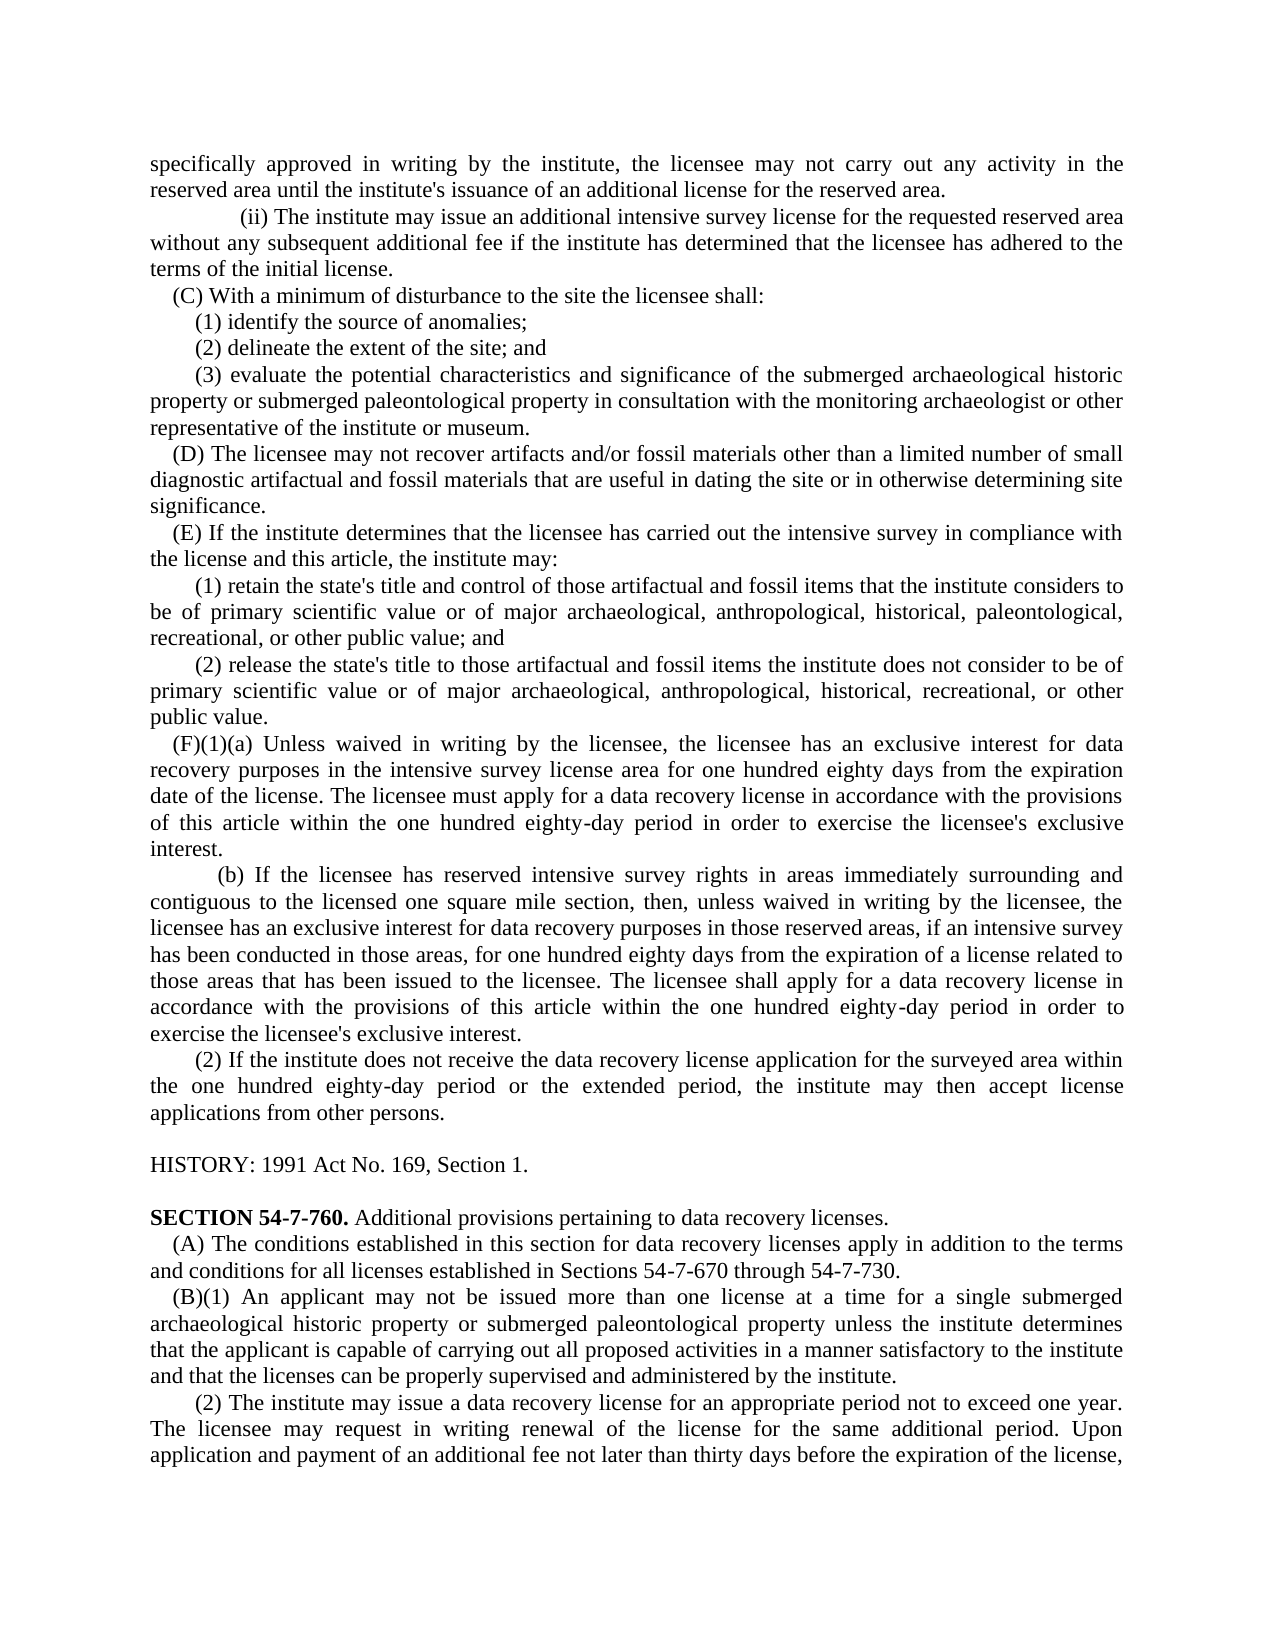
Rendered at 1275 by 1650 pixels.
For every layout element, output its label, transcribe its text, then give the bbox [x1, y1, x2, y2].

text (2) If the institute does not receive the data recovery license application for the surveyed area within the one hundred eighty-day period or the extended period, the institute may then accept license applications from other persons. [150, 1046, 1125, 1125]
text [150, 1389, 1125, 1468]
text (1) retain the state's title and control of those artifactual and fossil items that the institute considers to be of primary scientific value or of major archaeological, anthropological, historical, paleontological, recreational, or other public value; and [150, 572, 1125, 651]
text (2) delineate the extent of the site; and [150, 334, 1125, 361]
text HISTORY: 1991 Act No. 169, Section 1. [150, 1151, 1125, 1178]
text (b) If the licensee has reserved intensive survey rights in areas immediately surrounding and contiguous to the licensed one square mile section, then, unless waived in writing by the licensee, the licensee has an exclusive interest for data recovery purposes in those reserved areas, if an intensive survey has been conducted in those areas, for one hundred eighty days from the expiration of a license related to those areas that has been issued to the licensee. The licensee shall apply for a data recovery license in accordance with the provisions of this article within the one hundred eighty-day period in order to exercise the licensee's exclusive interest. [150, 862, 1125, 1046]
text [150, 150, 1125, 203]
text (2) release the state's title to those artifactual and fossil items the institute does not consider to be of primary scientific value or of major archaeological, anthropological, historical, recreational, or other public value. [150, 651, 1125, 730]
text (3) evaluate the potential characteristics and significance of the submerged archaeological historic property or submerged paleontological property in consultation with the monitoring archaeologist or other representative of the institute or museum. [150, 361, 1125, 440]
text (1) identify the source of anomalies; [150, 308, 1125, 334]
text (C) With a minimum of disturbance to the site the licensee shall: [150, 282, 1125, 308]
text (D) The licensee may not recover artifacts and/or fossil materials other than a limited number of small diagnostic artifactual and fossil materials that are useful in dating the site or in otherwise determining site significance. [150, 440, 1125, 519]
text (ii) The institute may issue an additional intensive survey license for the requested reserved area without any subsequent additional fee if the institute has determined that the licensee has adhered to the terms of the initial license. [150, 203, 1125, 282]
text (E) If the institute determines that the licensee has carried out the intensive survey in compliance with the license and this article, the institute may: [150, 519, 1125, 572]
text (A) The conditions established in this section for data recovery licenses apply in addition to the terms and conditions for all licenses established in Sections 54-7-670 through 54-7-730. [150, 1231, 1125, 1283]
text (F)(1)(a) Unless waived in writing by the licensee, the licensee has an exclusive interest for data recovery purposes in the intensive survey license area for one hundred eighty days from the expiration date of the license. The licensee must apply for a data recovery license in accordance with the provisions of this article within the one hundred eighty-day period in order to exercise the licensee's exclusive interest. [150, 730, 1125, 862]
text (B)(1) An applicant may not be issued more than one license at a time for a single submerged archaeological historic property or submerged paleontological property unless the institute determines that the applicant is capable of carrying out all proposed activities in a manner satisfactory to the institute and that the licenses can be properly supervised and administered by the institute. [150, 1283, 1125, 1389]
text SECTION 54-7-760. Additional provisions pertaining to data recovery licenses. [150, 1204, 1125, 1231]
